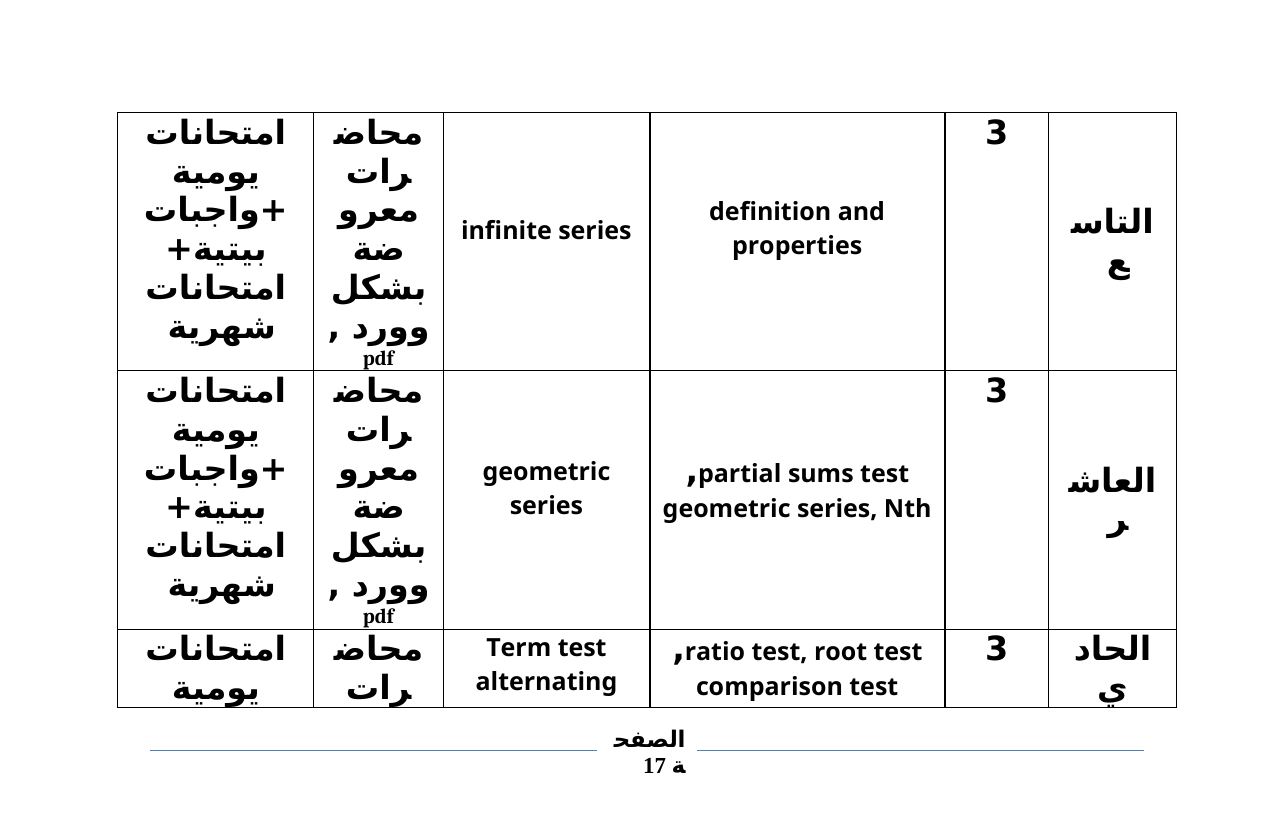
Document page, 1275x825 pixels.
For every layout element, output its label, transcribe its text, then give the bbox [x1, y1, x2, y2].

table_cell امتحانات يومية +واجبات بيتية+ امتحانات شهرية [118, 113, 313, 370]
table_cell 3 [946, 113, 1048, 370]
table_cell محاضرات معروضة بشكل وورد , pdf [314, 371, 443, 628]
table_cell 3 [946, 371, 1048, 628]
table_cell definition and properties [651, 113, 944, 370]
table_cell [651, 630, 944, 707]
table_cell geometric series [444, 371, 649, 628]
table_cell امتحانات يومية +واجبات بيتية+ امتحانات شهرية [118, 371, 313, 628]
table_cell partial sums test, geometric series, Nth [651, 371, 944, 628]
table_cell 3 [946, 630, 1048, 707]
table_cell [118, 630, 313, 707]
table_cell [314, 630, 443, 707]
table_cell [444, 630, 649, 707]
table_cell العاشر [1049, 371, 1176, 628]
table_cell التاسع [1049, 113, 1176, 370]
table_cell الحادي عشر [1049, 630, 1176, 707]
table_cell محاضرات معروضة بشكل وورد , pdf [314, 113, 443, 370]
table_cell infinite series [444, 113, 649, 370]
